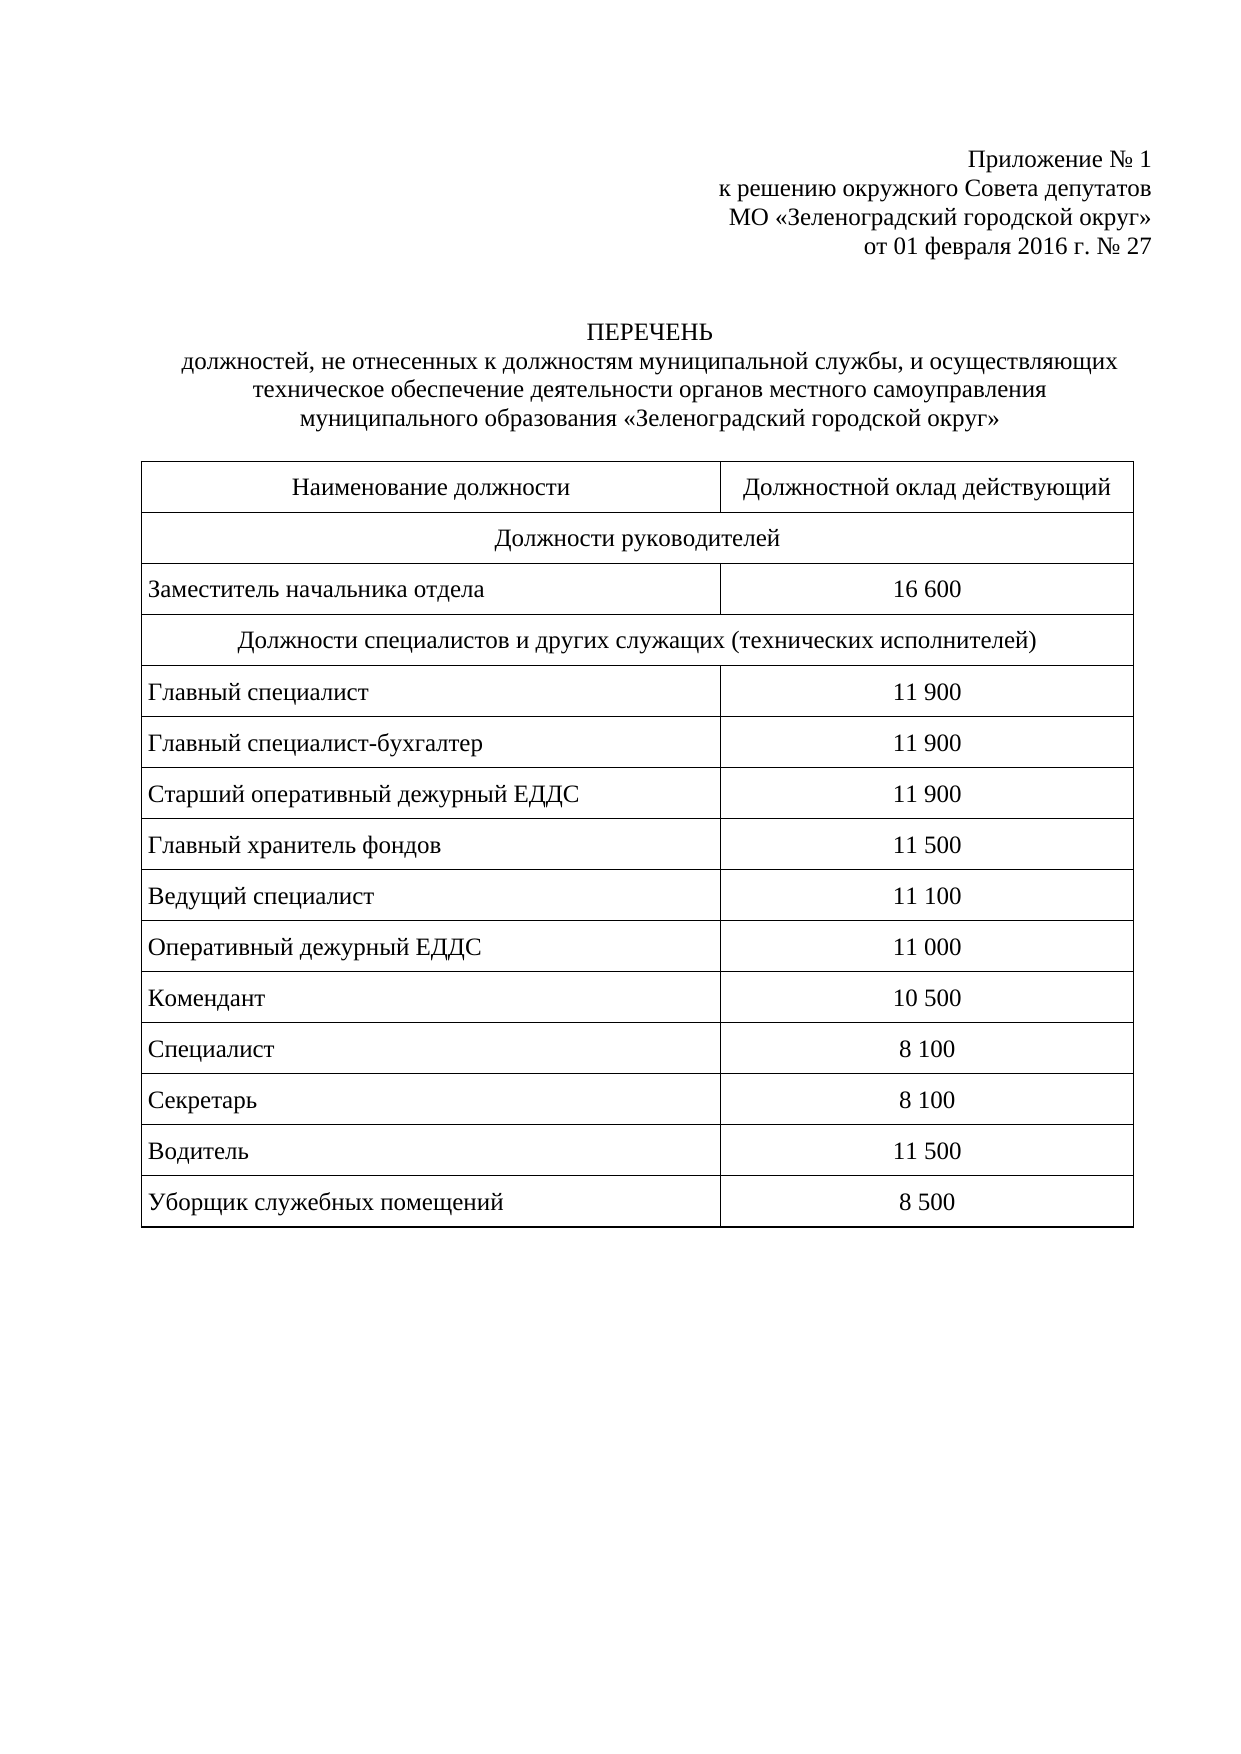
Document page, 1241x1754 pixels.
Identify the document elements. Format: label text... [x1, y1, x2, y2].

table_cell 11 500 [721, 819, 1133, 869]
title муниципального образования «Зеленоградский городской округ» [148, 403, 1152, 432]
table_header Должностной оклад действующий [721, 462, 1133, 512]
table_cell Уборщик служебных помещений [142, 1176, 720, 1226]
table_cell Главный хранитель фондов [142, 819, 720, 869]
table_cell Заместитель начальника отдела [142, 564, 720, 614]
table_cell 11 500 [721, 1125, 1133, 1175]
table_cell Главный специалист [142, 666, 720, 716]
table_cell 16 600 [721, 564, 1133, 614]
table_cell 11 100 [721, 870, 1133, 920]
text Приложение № 1 [148, 144, 1152, 173]
table_cell 11 900 [721, 717, 1133, 767]
table_cell 11 900 [721, 666, 1133, 716]
table_cell Ведущий специалист [142, 870, 720, 920]
table_cell Комендант [142, 972, 720, 1022]
table_cell Оперативный дежурный ЕДДС [142, 921, 720, 971]
table_cell 8 100 [721, 1023, 1133, 1073]
table_header Наименование должности [142, 462, 720, 512]
table_cell Секретарь [142, 1074, 720, 1124]
text от 01 февраля 2016 г. № 27 [148, 231, 1152, 259]
title должностей, не отнесенных к должностям муниципальной службы, и осуществляющих техническое обеспечение деятельности органов местного самоуправления [148, 346, 1152, 403]
title ПЕРЕЧЕНЬ [148, 317, 1152, 346]
table_cell Водитель [142, 1125, 720, 1175]
table_cell 11 900 [721, 768, 1133, 818]
text к решению окружного Совета депутатов [148, 173, 1152, 202]
table_cell Должности специалистов и других служащих (технических исполнителей) [142, 615, 1133, 665]
table_cell 8 100 [721, 1074, 1133, 1124]
table_cell Должности руководителей [142, 513, 1133, 563]
table_cell Специалист [142, 1023, 720, 1073]
table_cell 10 500 [721, 972, 1133, 1022]
table_cell Главный специалист-бухгалтер [142, 717, 720, 767]
table_cell 11 000 [721, 921, 1133, 971]
table_cell 8 500 [721, 1176, 1133, 1226]
table_cell Старший оперативный дежурный ЕДДС [142, 768, 720, 818]
text МО «Зеленоградский городской округ» [148, 202, 1152, 231]
